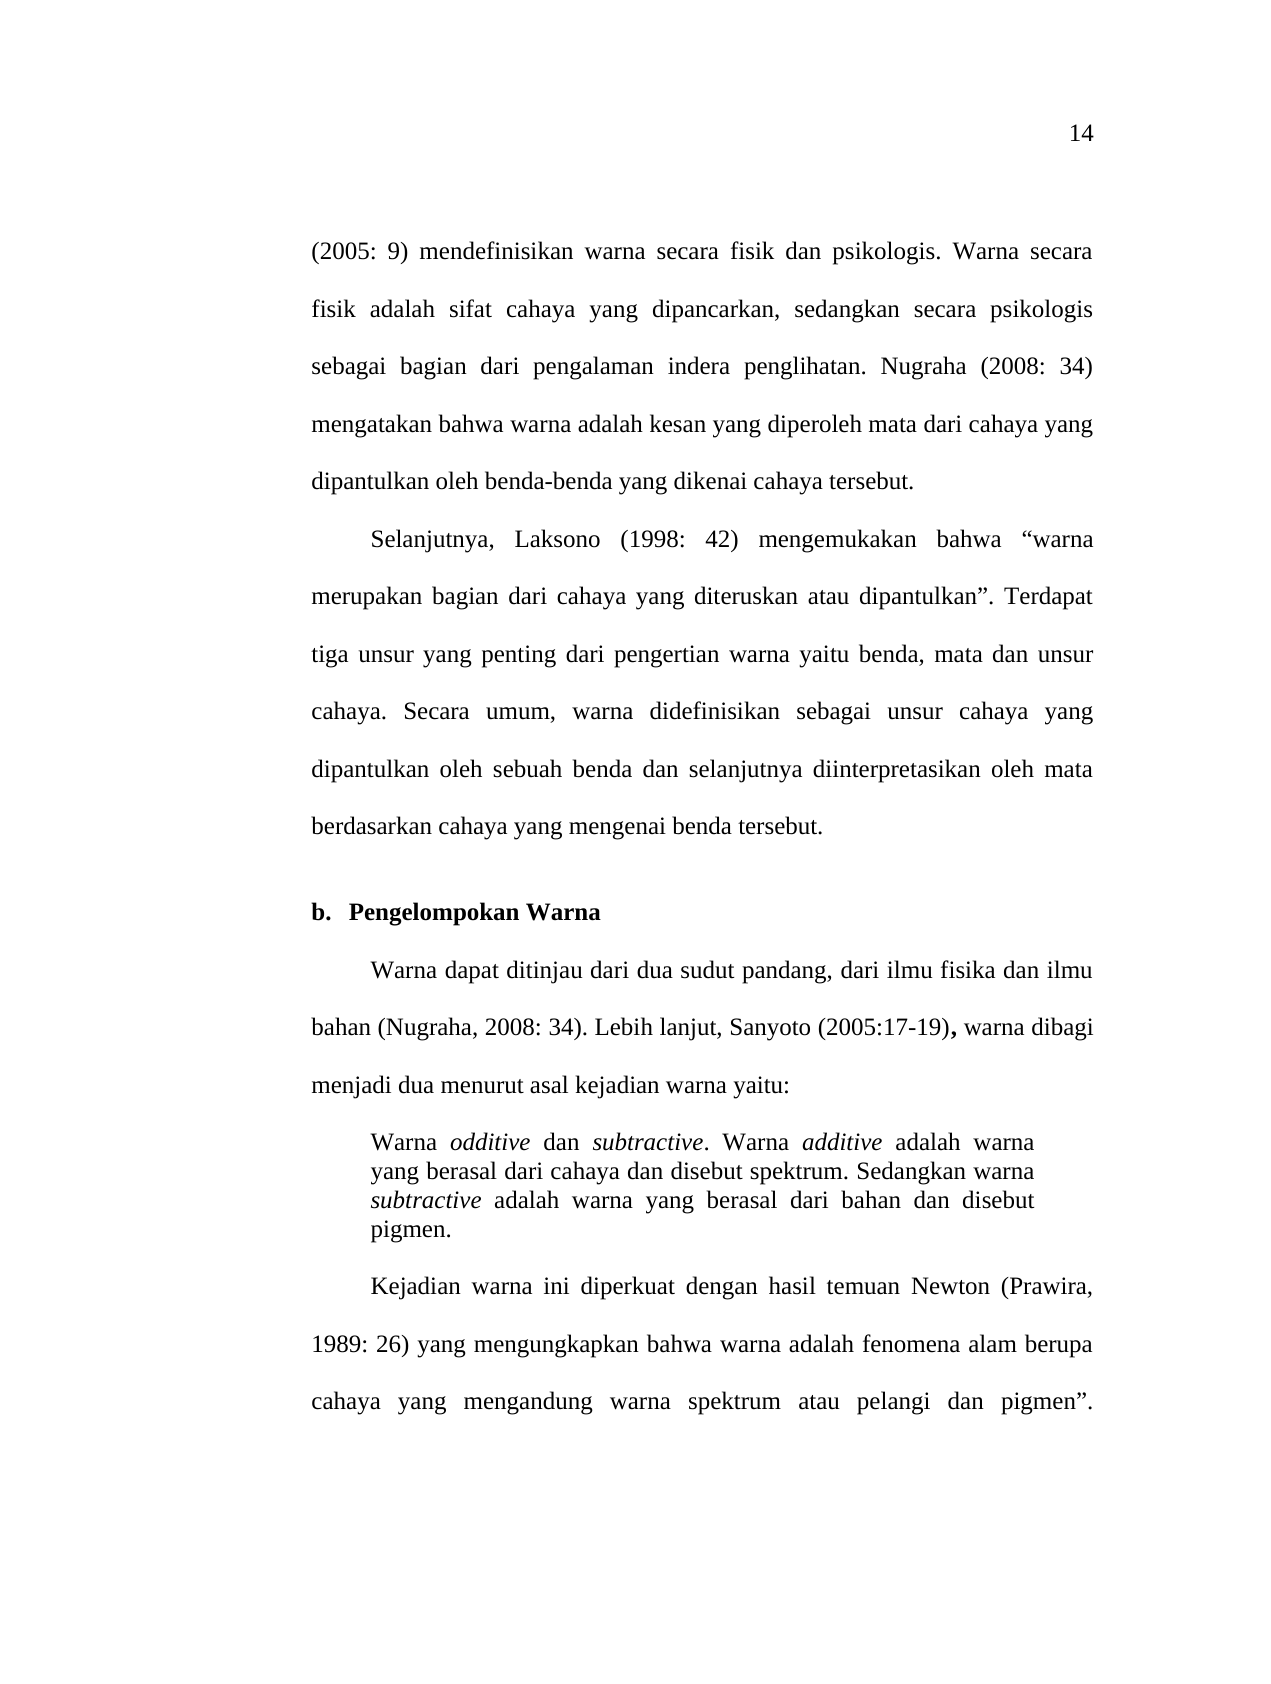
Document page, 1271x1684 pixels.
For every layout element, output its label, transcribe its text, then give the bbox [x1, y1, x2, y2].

text Warna odditive dan subtractive. Warna additive adalah warna yang berasal dari cahaya dan disebut spektrum. Sedangkan warna subtractive adalah warna yang berasal dari bahan dan disebut pigmen. [370, 1127, 1034, 1242]
text Selanjutnya, Laksono (1998: 42) mengemukakan bahwa “warna merupakan bagian dari cahaya yang diteruskan atau dipantulkan”. Terdapat tiga unsur yang penting dari pengertian warna yaitu benda, mata dan unsur cahaya. Secara umum, warna didefinisikan sebagai unsur cahaya yang dipantulkan oleh sebuah benda dan selanjutnya diinterpretasikan oleh mata berdasarkan cahaya yang mengenai benda tersebut. [311, 524, 1094, 840]
text Warna dapat ditinjau dari dua sudut pandang, dari ilmu fisika dan ilmu bahan (Nugraha, 2008: 34). Lebih lanjut, Sanyoto (2005:17-19), warna dibagi menjadi dua menurut asal kejadian warna yaitu: [311, 955, 1094, 1099]
list Pengelompokan Warna [311, 897, 1094, 926]
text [311, 236, 1094, 495]
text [311, 1271, 1094, 1415]
